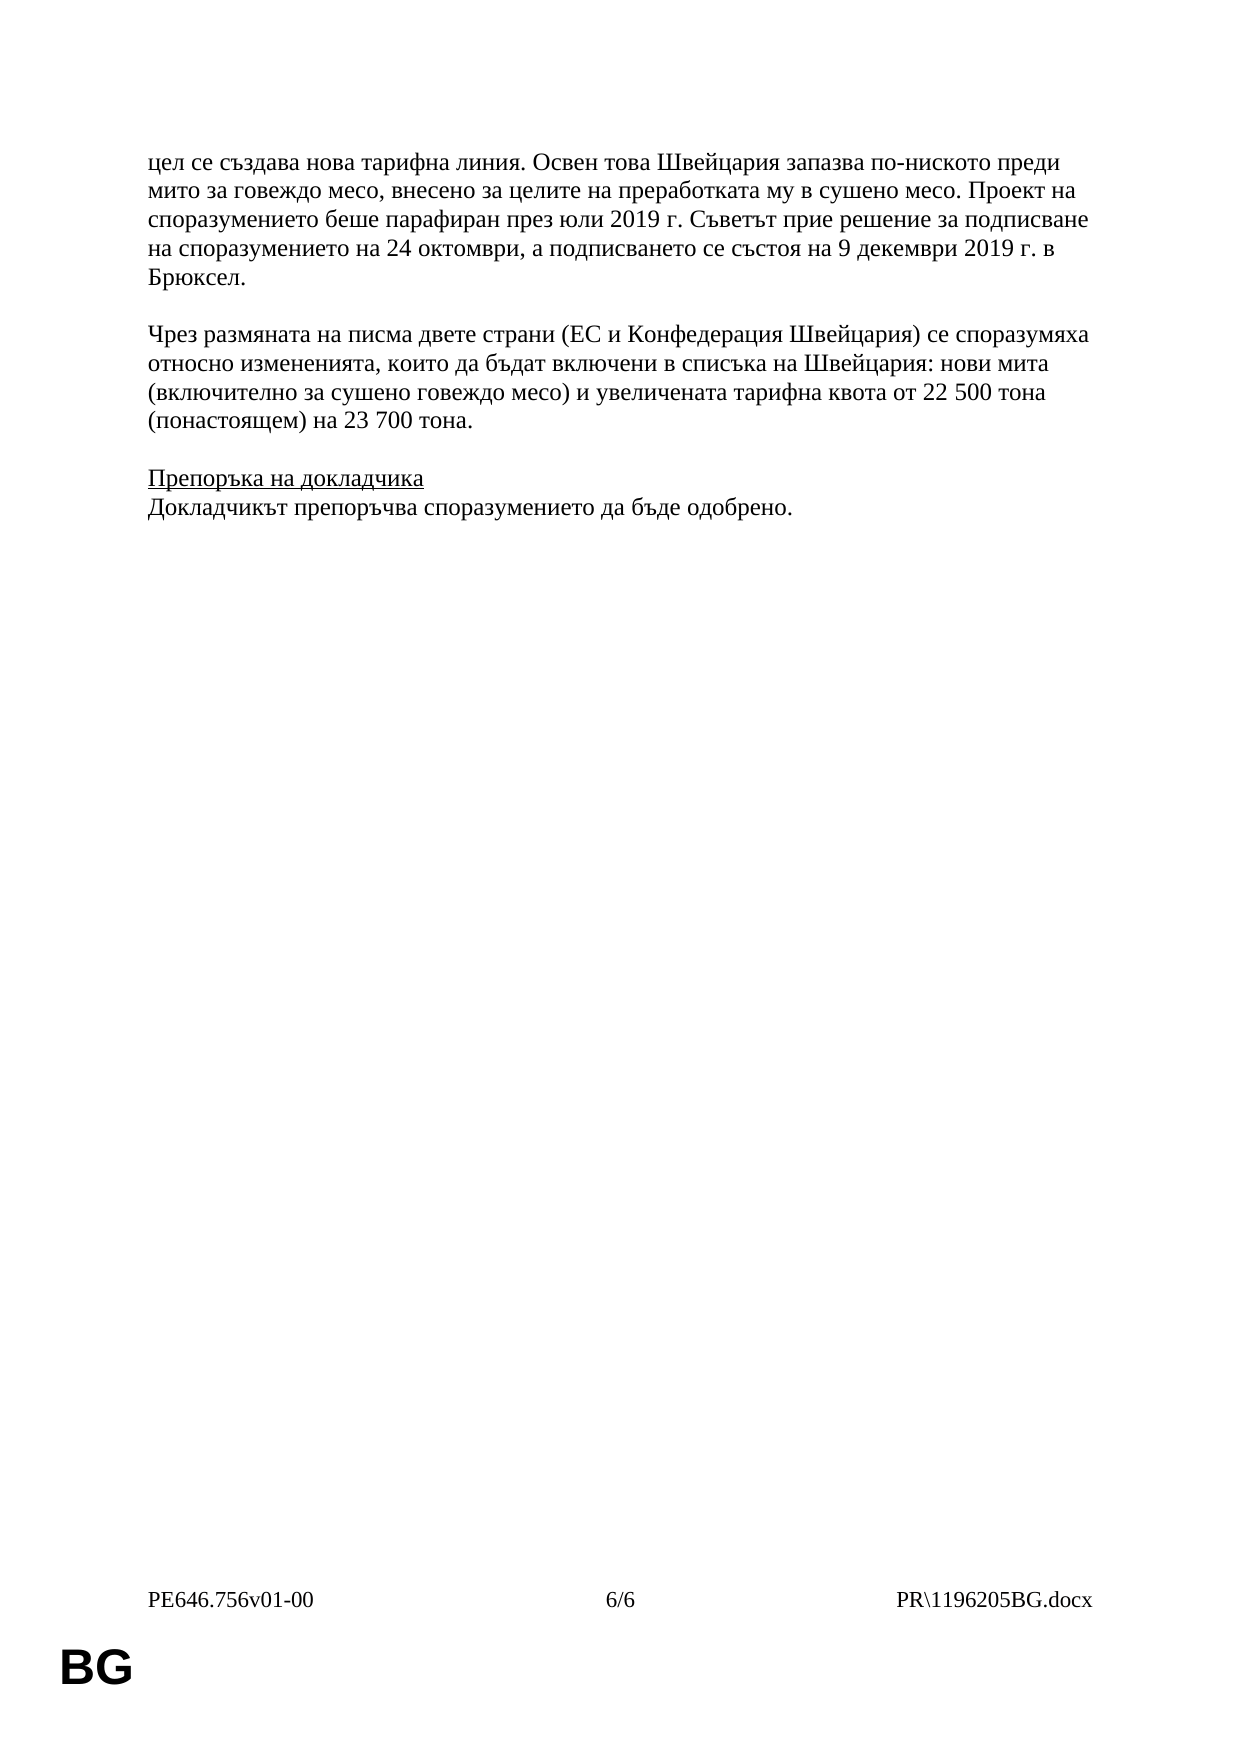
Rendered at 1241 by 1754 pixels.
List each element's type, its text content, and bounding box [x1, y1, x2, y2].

text Докладчикът препоръчва споразумението да бъде одобрено. [148, 492, 1092, 521]
text Чрез размяната на писма двете страни (ЕС и Конфедерация Швейцария) се споразумяха относно измененията, които да бъдат включени в списъка на Швейцария: нови мита (включително за сушено говеждо месо) и увеличената тарифна квота от 22 500 тона (понастоящем) на 23 700 тона. [148, 319, 1092, 434]
text Препоръка на докладчика [148, 463, 1092, 492]
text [148, 147, 1092, 291]
